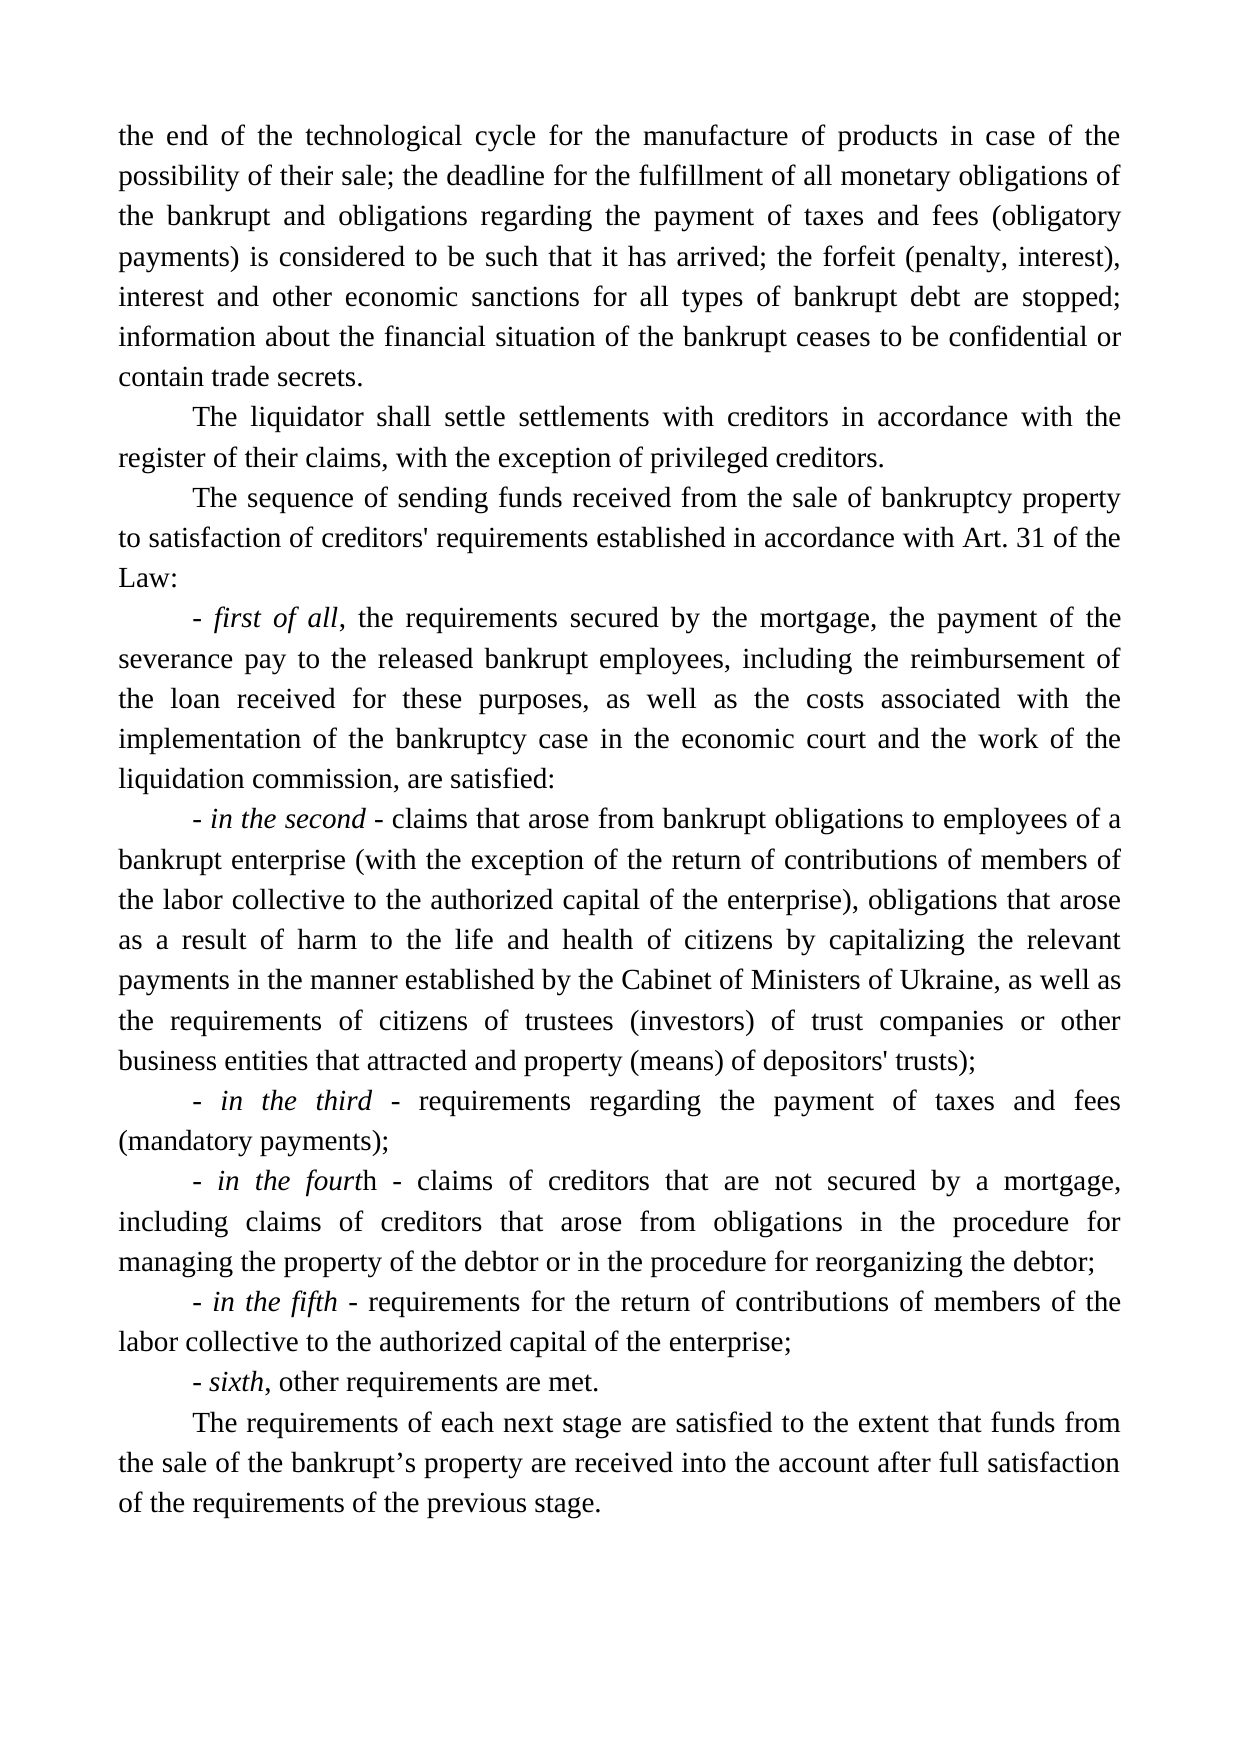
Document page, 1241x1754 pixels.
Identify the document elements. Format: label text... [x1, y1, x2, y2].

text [118, 118, 1122, 393]
text The requirements of each next stage are satisfied to the extent that funds from the sale of the bankrupt’s property are received into the account after full satisfaction of the requirements of the previous stage. [118, 1405, 1122, 1519]
text - in the fourth - claims of creditors that are not secured by a mortgage, including claims of creditors that arose from obligations in the procedure for managing the property of the debtor or in the procedure for reorganizing the debtor; [118, 1163, 1122, 1277]
text The sequence of sending funds received from the sale of bankruptcy property to satisfaction of creditors' requirements established in accordance with Art. 31 of the Law: [118, 480, 1122, 594]
text - first of all, the requirements secured by the mortgage, the payment of the severance pay to the released bankrupt employees, including the reimbursement of the loan received for these purposes, as well as the costs associated with the implementation of the bankruptcy case in the economic court and the work of the liquidation commission, are satisfied: [118, 601, 1122, 795]
text - in the third - requirements regarding the payment of taxes and fees (mandatory payments); [118, 1083, 1122, 1157]
text - sixth, other requirements are met. [118, 1364, 1122, 1398]
text - in the second - claims that arose from bankrupt obligations to employees of a bankrupt enterprise (with the exception of the return of contributions of members of the labor collective to the authorized capital of the enterprise), obligations that arose as a result of harm to the life and health of citizens by capitalizing the relevant payments in the manner established by the Cabinet of Ministers of Ukraine, as well as the requirements of citizens of trustees (investors) of trust companies or other business entities that attracted and property (means) of depositors' trusts); [118, 802, 1122, 1076]
text The liquidator shall settle settlements with creditors in accordance with the register of their claims, with the exception of privileged creditors. [118, 399, 1122, 473]
text - in the fifth - requirements for the return of contributions of members of the labor collective to the authorized capital of the enterprise; [118, 1284, 1122, 1358]
